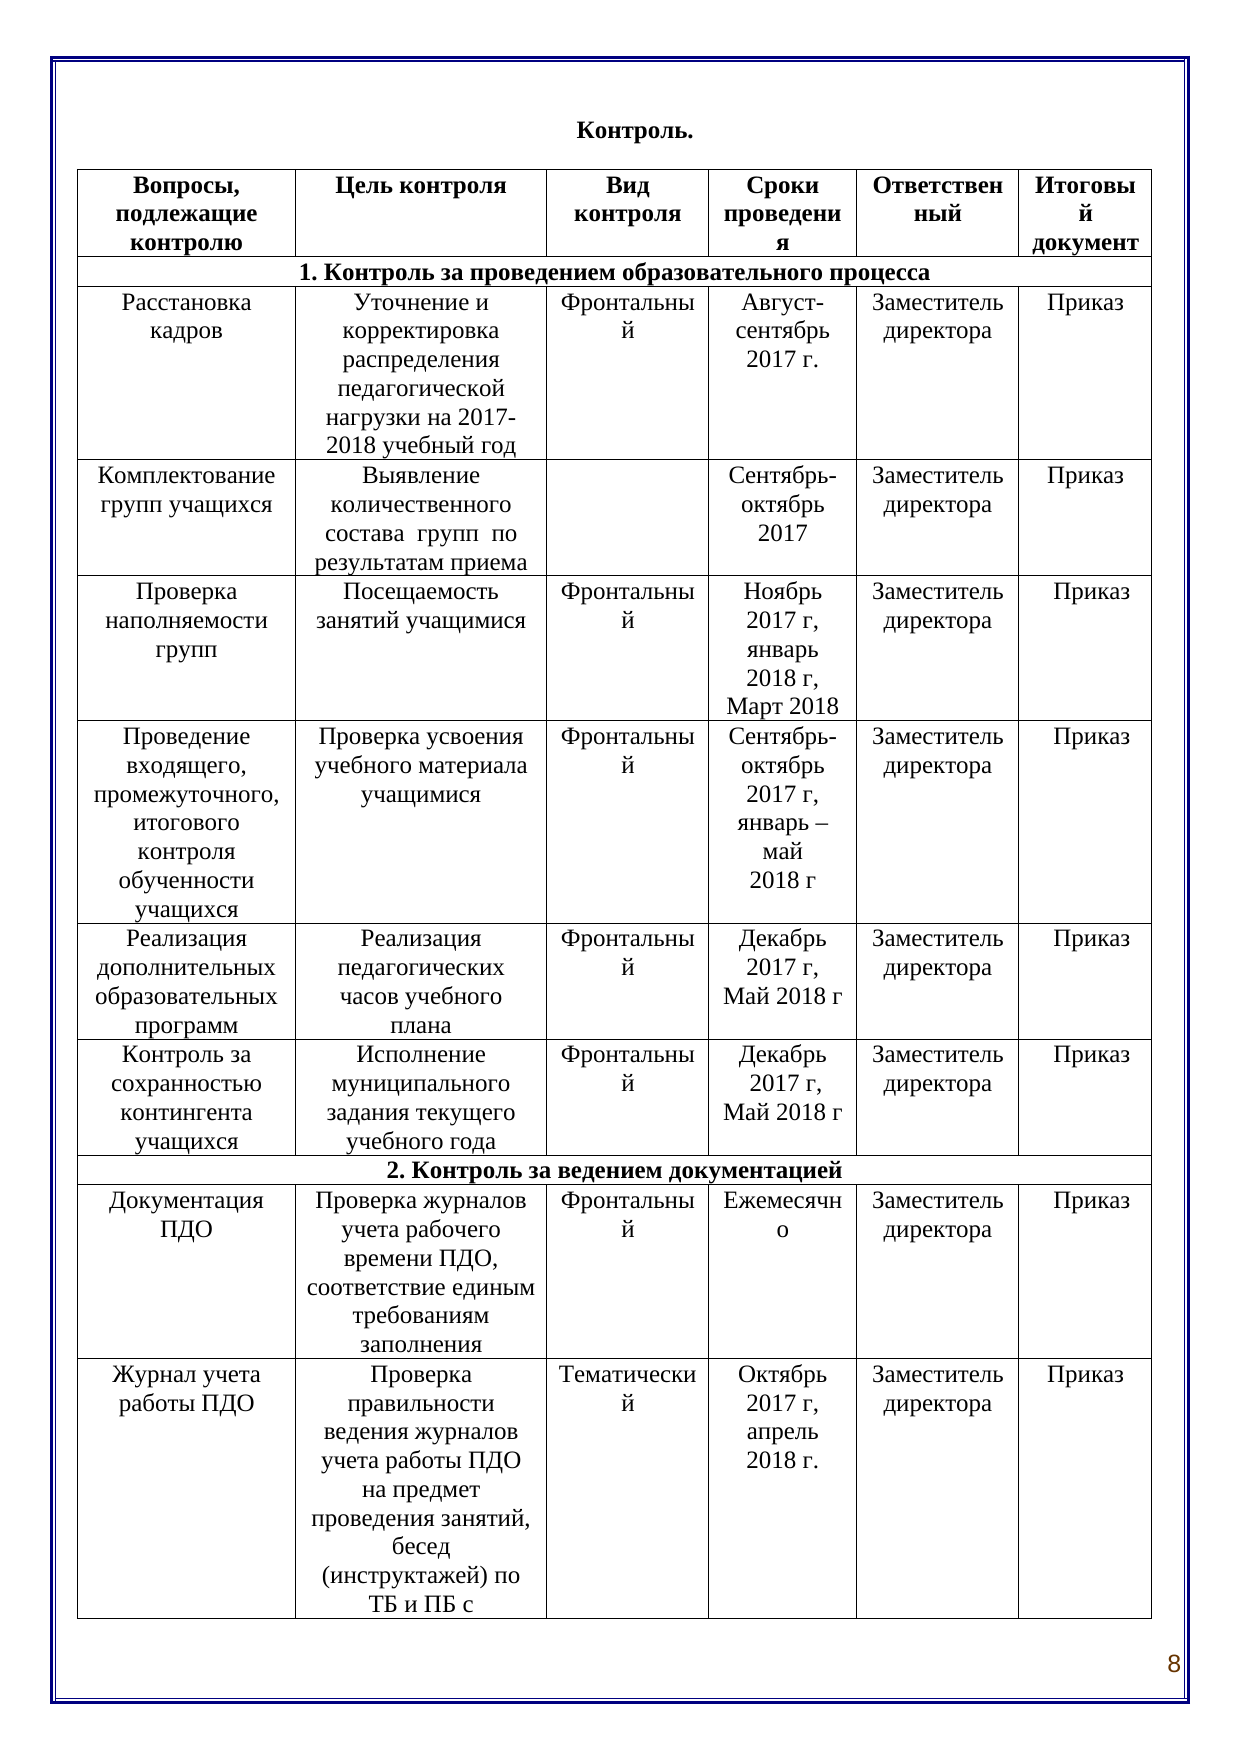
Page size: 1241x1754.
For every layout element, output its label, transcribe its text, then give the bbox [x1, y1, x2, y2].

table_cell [857, 1359, 1018, 1618]
table_cell Заместитель директора [857, 460, 1018, 575]
table_cell Приказ [1019, 1040, 1151, 1154]
table_cell Выявление количественного состава групп по результатам приема [296, 460, 546, 575]
table_header Цель контроля [296, 170, 546, 256]
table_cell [709, 1359, 856, 1618]
table_cell Документация ПДО [78, 1185, 295, 1358]
table_cell Приказ [1019, 924, 1151, 1038]
table_cell Заместитель директора [857, 721, 1018, 922]
table_cell Тематический [547, 1359, 708, 1618]
table_cell Ноябрь 2017 г, январь 2018 г, Март 2018 [709, 576, 856, 720]
table_cell Проведение входящего, промежуточного, итогового контроля обученности учащихся [78, 721, 295, 922]
table_cell Приказ [1019, 576, 1151, 720]
table_cell Уточнение и корректировка распределения педагогической нагрузки на 2017-2018 учебный год [296, 287, 546, 459]
table_cell Расстановка кадров [78, 287, 295, 459]
table_cell Реализация дополнительных образовательных программ [78, 924, 295, 1038]
table_cell Фронтальный [547, 721, 708, 922]
table_cell Заместитель директора [857, 576, 1018, 720]
table_cell Декабрь 2017 г, Май 2018 г [709, 924, 856, 1038]
table_cell Ежемесячно [709, 1185, 856, 1358]
table_cell Сентябрь-октябрь 2017 г, январь – май 2018 г [709, 721, 856, 922]
table_header Ответственный [857, 170, 1018, 256]
table_header Вид контроля [547, 170, 708, 256]
table_cell Посещаемость занятий учащимися [296, 576, 546, 720]
table_cell 2. Контроль за ведением документацией [78, 1156, 1151, 1184]
table_cell Заместитель директора [857, 287, 1018, 459]
table_cell Фронтальный [547, 576, 708, 720]
table_header Итоговый документ [1019, 170, 1151, 256]
table_cell Контроль за сохранностью контингента учащихся [78, 1040, 295, 1154]
table_cell Приказ [1019, 287, 1151, 459]
table_cell Проверка усвоения учебного материала учащимися [296, 721, 546, 922]
table_cell Фронтальный [547, 287, 708, 459]
table_cell Приказ [1019, 460, 1151, 575]
table_cell Август-сентябрь 2017 г. [709, 287, 856, 459]
table_cell Декабрь 2017 г, Май 2018 г [709, 1040, 856, 1154]
table_cell Фронтальный [547, 1040, 708, 1154]
table_cell [547, 460, 708, 575]
table_cell Комплектование групп учащихся [78, 460, 295, 575]
table_cell Реализация педагогических часов учебного плана [296, 924, 546, 1038]
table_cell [78, 1359, 295, 1618]
table_cell Приказ [1019, 1359, 1151, 1618]
table_cell 1. Контроль за проведением образовательного процесса [78, 257, 1151, 286]
table_cell Сентябрь-октябрь 2017 [709, 460, 856, 575]
table_cell Проверка наполняемости групп [78, 576, 295, 720]
table_cell Исполнение муниципального задания текущего учебного года [296, 1040, 546, 1154]
table_cell Приказ [1019, 1185, 1151, 1358]
table_header Сроки проведения [709, 170, 856, 256]
table_cell Приказ [1019, 721, 1151, 922]
table_cell Заместитель директора [857, 924, 1018, 1038]
table_header Вопросы, подлежащие контролю [78, 170, 295, 256]
table_cell Проверка журналов учета рабочего времени ПДО, соответствие единым требованиям заполнения [296, 1185, 546, 1358]
table_cell Заместитель директора [857, 1185, 1018, 1358]
table_cell Фронтальный [547, 1185, 708, 1358]
table_cell Заместитель директора [857, 1040, 1018, 1154]
table_cell Фронтальный [547, 924, 708, 1038]
text Контроль. [89, 115, 1181, 144]
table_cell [296, 1359, 546, 1618]
